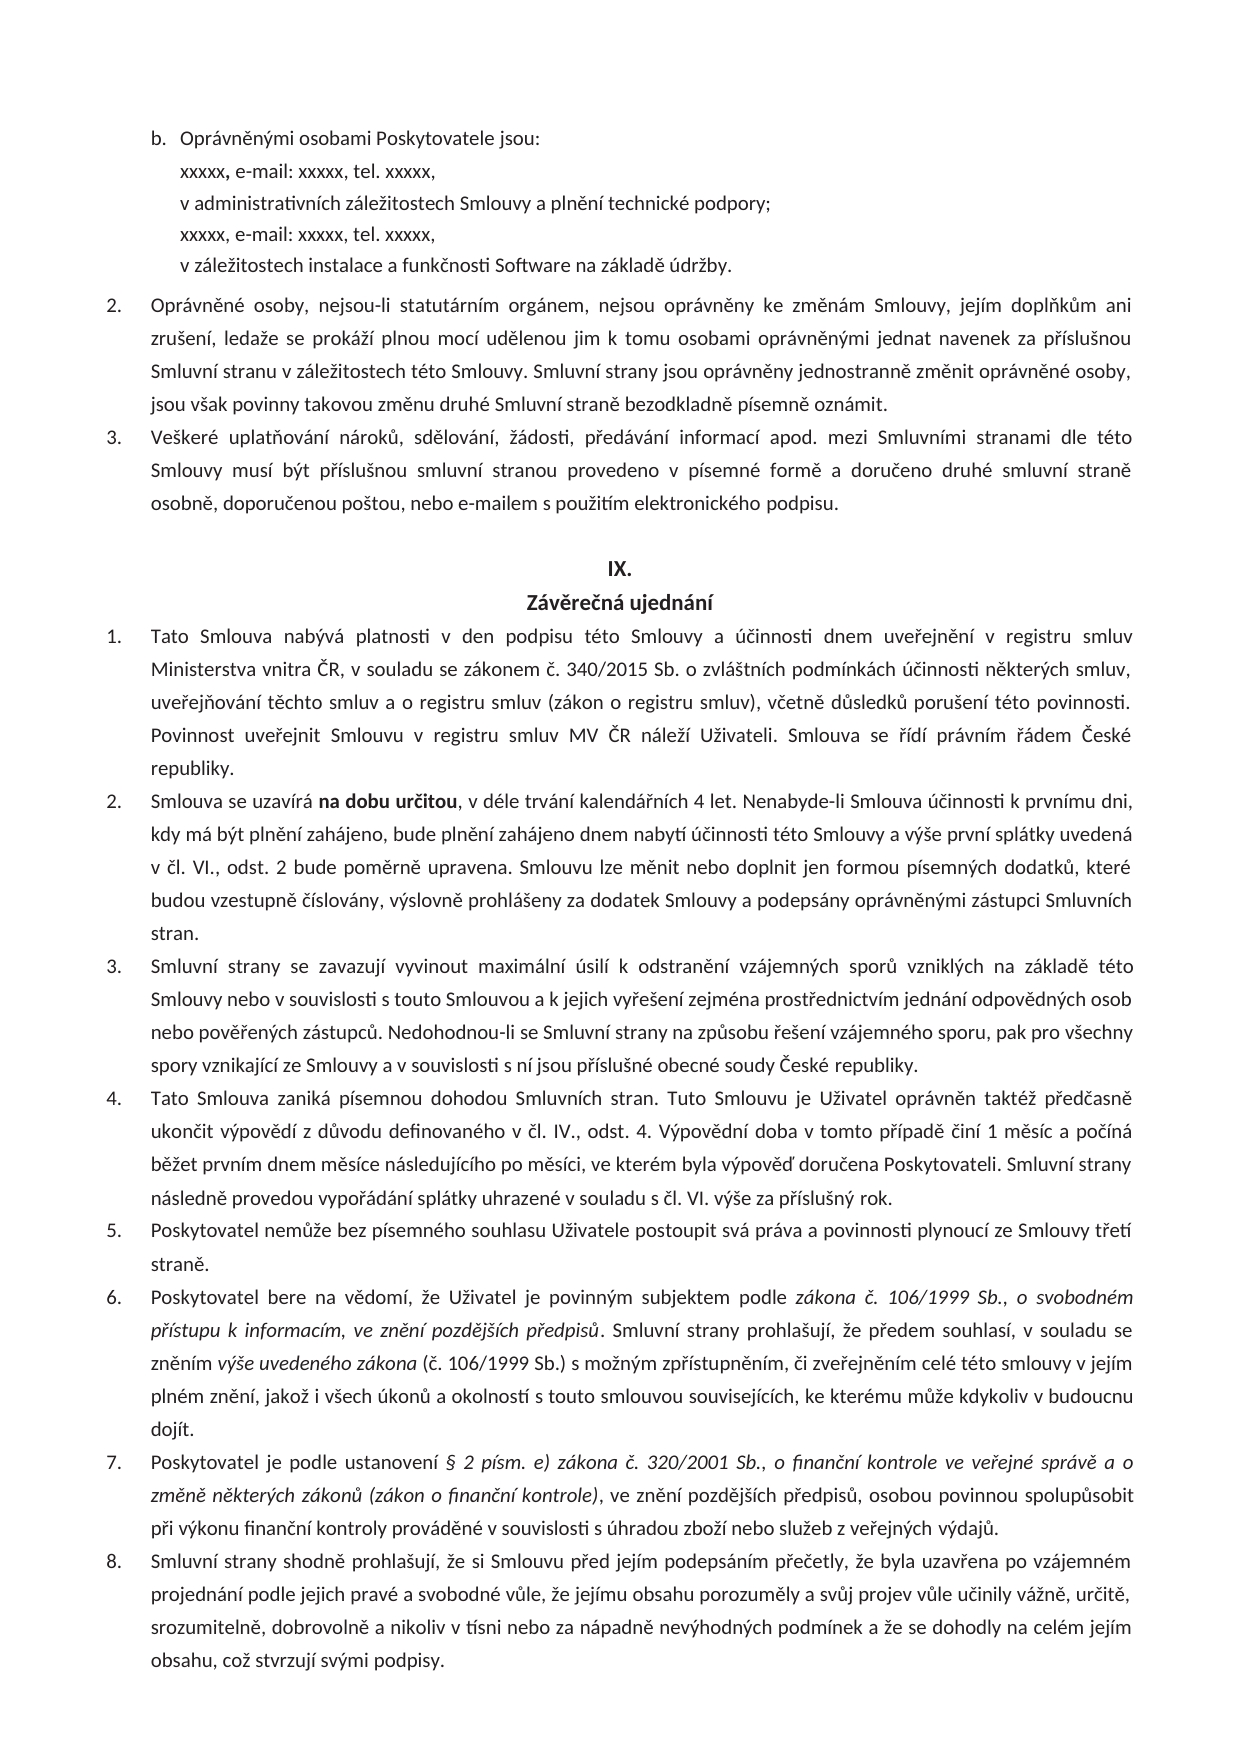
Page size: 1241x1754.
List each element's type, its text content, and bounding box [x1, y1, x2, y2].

list Tato Smlouva nabývá platnosti v den podpisu této Smlouvy a účinnosti dnem uveřejnění v registru smluv Ministerstva vnitra ČR, v souladu se zákonem č. 340/2015 Sb. o zvláštních podmínkách účinnosti některých smluv, uveřejňování těchto smluv a o registru smluv (zákon o registru smluv), včetně důsledků porušení této povinnosti. Povinnost uveřejnit Smlouvu v registru smluv MV ČR náleží Uživateli. Smlouva se řídí právním řádem České republiky. [106, 623, 1133, 780]
text Závěrečná ujednání [522, 588, 717, 616]
text v administrativních záležitostech Smlouvy a plnění technické podpory; [180, 190, 1144, 215]
text xxxxx, e-mail: xxxxx, tel. xxxxx, [180, 159, 1144, 184]
list Oprávněnými osobami Poskytovatele jsou: [151, 125, 1144, 151]
text v záležitostech instalace a funkčnosti Software na základě údržby. [180, 253, 1144, 278]
list Tato Smlouva zaniká písemnou dohodou Smluvních stran. Tuto Smlouvu je Uživatel oprávněn taktéž předčasně ukončit výpovědí z důvodu definovaného v čl. IV., odst. 4. Výpovědní doba v tomto případě činí 1 měsíc a počíná běžet prvním dnem měsíce následujícího po měsíci, ve kterém byla výpověď doručena Poskytovateli. Smluvní strany následně provedou vypořádání splátky uhrazené v souladu s čl. VI. výše za příslušný rok. [106, 1086, 1133, 1210]
list Poskytovatel nemůže bez písemného souhlasu Uživatele postoupit svá práva a povinnosti plynoucí ze Smlouvy třetí straně. [106, 1218, 1133, 1276]
list Poskytovatel je podle ustanovení § 2 písm. e) zákona č. 320/2001 Sb., o finanční kontrole ve veřejné správě a o změně některých zákonů (zákon o finanční kontrole), ve znění pozdějších předpisů, osobou povinnou spolupůsobit při výkonu finanční kontroly prováděné v souvislosti s úhradou zboží nebo služeb z veřejných výdajů. [106, 1449, 1134, 1541]
list Smluvní strany shodně prohlašují, že si Smlouvu před jejím podepsáním přečetly, že byla uzavřena po vzájemném projednání podle jejich pravé a svobodné vůle, že jejímu obsahu porozuměly a svůj projev vůle učinily vážně, určitě, srozumitelně, dobrovolně a nikoliv v tísni nebo za nápadně nevýhodných podmínek a že se dohodly na celém jejím obsahu, což stvrzují svými podpisy. [106, 1548, 1133, 1673]
list Smluvní strany se zavazují vyvinout maximální úsilí k odstranění vzájemných sporů vzniklých na základě této Smlouvy nebo v souvislosti s touto Smlouvou a k jejich vyřešení zejména prostřednictvím jednání odpovědných osob nebo pověřených zástupců. Nedohodnou-li se Smluvní strany na způsobu řešení vzájemného sporu, pak pro všechny spory vznikající ze Smlouvy a v souvislosti s ní jsou příslušné obecné soudy České republiky. [106, 953, 1134, 1078]
list Poskytovatel bere na vědomí, že Uživatel je povinným subjektem podle zákona č. 106/1999 Sb., o svobodném přístupu k informacím, ve znění pozdějších předpisů. Smluvní strany prohlašují, že předem souhlasí, v souladu se zněním výše uvedeného zákona (č. 106/1999 Sb.) s možným zpřístupněním, či zveřejněním celé této smlouvy v jejím plném znění, jakož i všech úkonů a okolností s touto smlouvou souvisejících, ke kterému může kdykoliv v budoucnu dojít. [106, 1284, 1134, 1441]
text xxxxx, e-mail: xxxxx, tel. xxxxx, [180, 221, 1144, 247]
subtitle IX. [522, 554, 717, 582]
list Veškeré uplatňování nároků, sdělování, žádosti, předávání informací apod. mezi Smluvními stranami dle této Smlouvy musí být příslušnou smluvní stranou provedeno v písemné formě a doručeno druhé smluvní straně osobně, doporučenou poštou, nebo e-mailem s použitím elektronického podpisu. [106, 424, 1133, 515]
list Smlouva se uzavírá na dobu určitou, v déle trvání kalendářních 4 let. Nenabyde-li Smlouva účinnosti k prvnímu dni, kdy má být plnění zahájeno, bude plnění zahájeno dnem nabytí účinnosti této Smlouvy a výše první splátky uvedená v čl. VI., odst. 2 bude poměrně upravena. Smlouvu lze měnit nebo doplnit jen formou písemných dodatků, které budou vzestupně číslovány, výslovně prohlášeny za dodatek Smlouvy a podepsány oprávněnými zástupci Smluvních stran. [106, 788, 1134, 946]
list Oprávněné osoby, nejsou-li statutárním orgánem, nejsou oprávněny ke změnám Smlouvy, jejím doplňkům ani zrušení, ledaže se prokáží plnou mocí udělenou jim k tomu osobami oprávněnými jednat navenek za příslušnou Smluvní stranu v záležitostech této Smlouvy. Smluvní strany jsou oprávněny jednostranně změnit oprávněné osoby, jsou však povinny takovou změnu druhé Smluvní straně bezodkladně písemně oznámit. [106, 292, 1133, 416]
